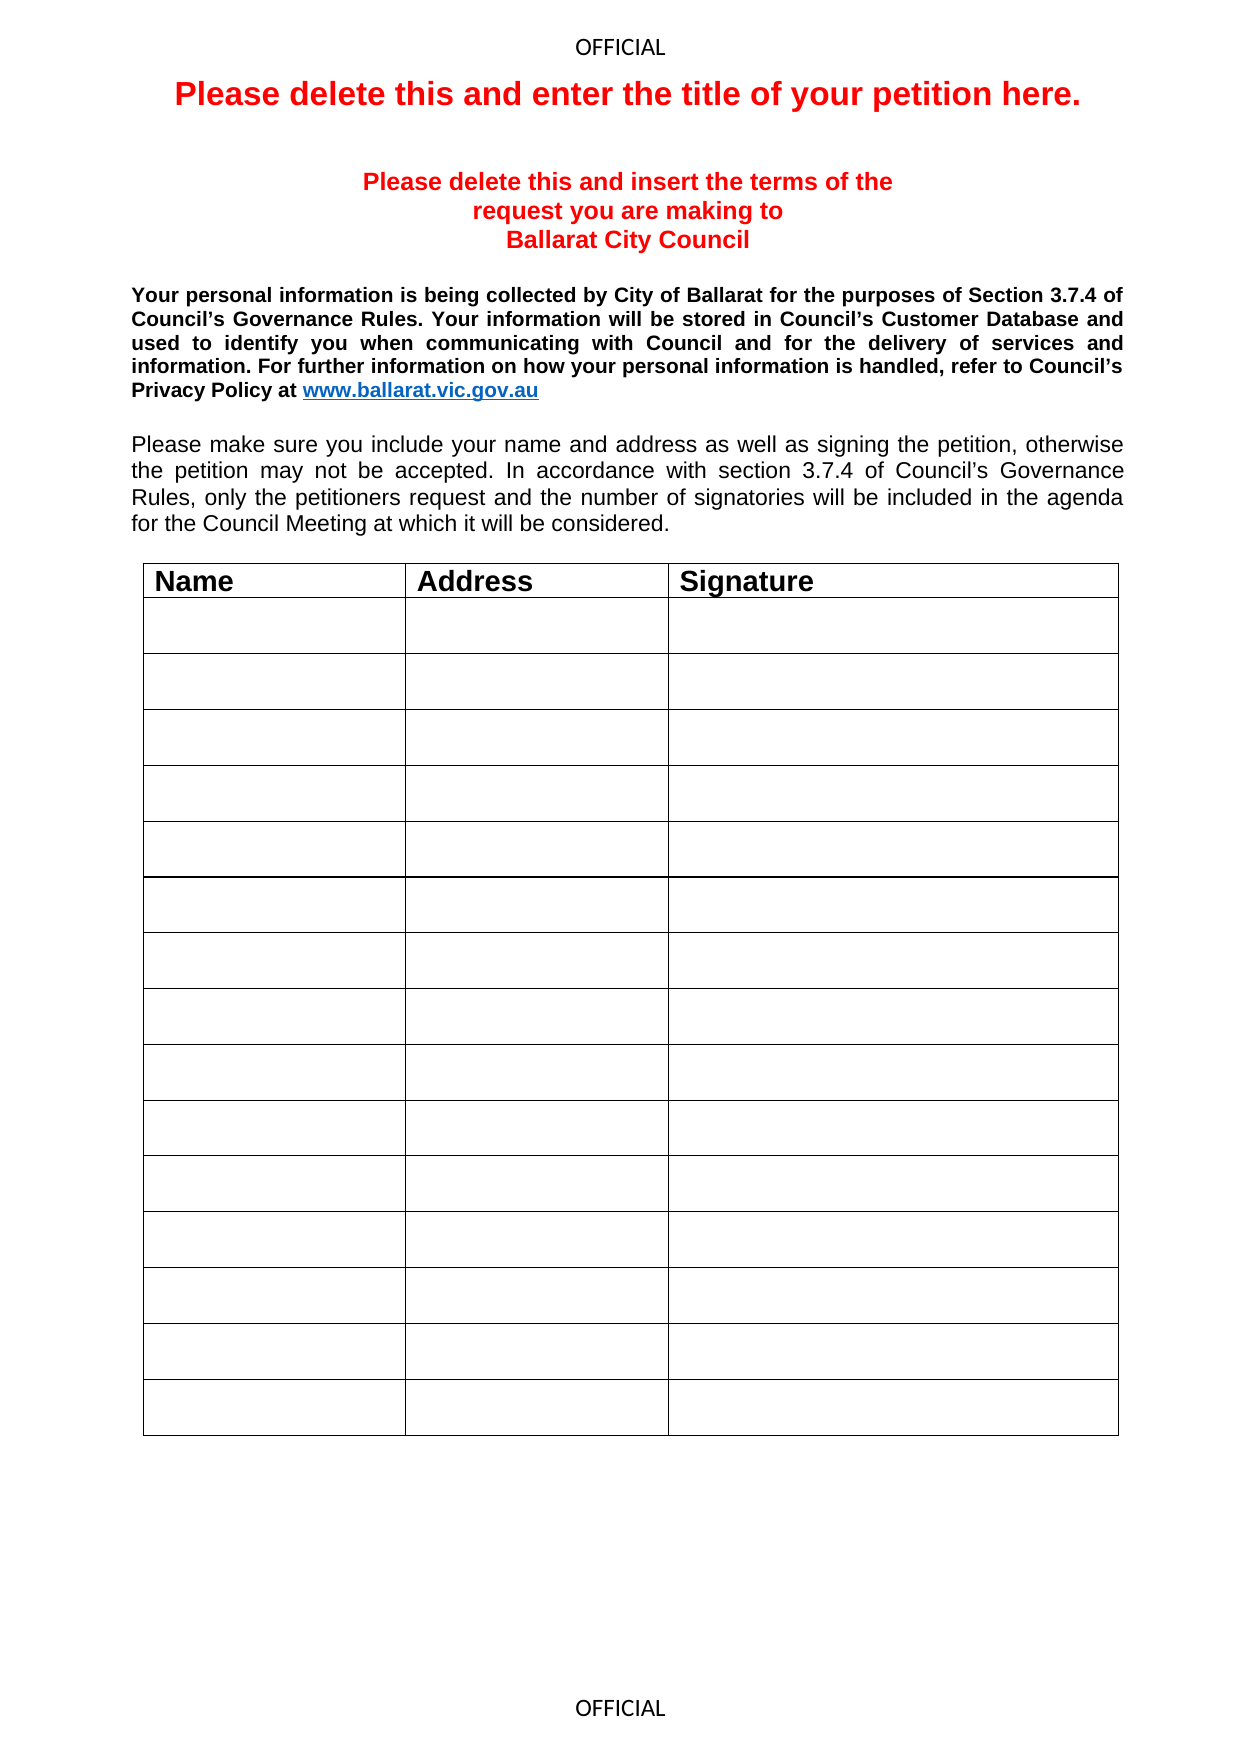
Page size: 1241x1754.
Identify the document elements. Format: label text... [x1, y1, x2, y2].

table_cell [669, 878, 1118, 932]
table_cell [669, 1101, 1118, 1155]
table_cell [144, 1380, 405, 1434]
table_cell [144, 1212, 405, 1267]
table_header Address [406, 564, 668, 597]
table_header Signature [669, 564, 1118, 597]
table_cell [406, 654, 668, 709]
text Your personal information is being collected by City of Ballarat for the purposes of Section 3.7.4 of Council’s Governance Rules. Your information will be stored in Council’s Customer Database and used to identify you when communicating with Council and for the delivery of services and information. For further information on how your personal information is handled, refer to Council’s Privacy Policy at www.ballarat.vic.gov.au [131, 282, 1125, 402]
table_cell [669, 1324, 1118, 1379]
table_cell [144, 1324, 405, 1379]
table_cell [406, 1101, 668, 1155]
table_cell [406, 1268, 668, 1323]
table_cell [669, 822, 1118, 876]
table_cell [144, 878, 405, 932]
table_cell [669, 598, 1118, 653]
table_cell [669, 766, 1118, 821]
table_cell [144, 1045, 405, 1099]
table_cell [406, 1045, 668, 1099]
table_cell [406, 933, 668, 988]
table_cell [144, 710, 405, 765]
text Please make sure you include your name and address as well as signing the petition, otherwise the petition may not be accepted. In accordance with section 3.7.4 of Council’s Governance Rules, only the petitioners request and the number of signatories will be included in the agenda for the Council Meeting at which it will be considered. [131, 431, 1125, 536]
table_cell [669, 710, 1118, 765]
table_cell [144, 1101, 405, 1155]
table_cell [406, 1156, 668, 1211]
table_cell [144, 822, 405, 876]
table_cell [406, 1324, 668, 1379]
table_cell [144, 989, 405, 1044]
table_cell [669, 1212, 1118, 1267]
table_cell [144, 933, 405, 988]
table_cell [669, 1380, 1118, 1434]
table_cell [144, 766, 405, 821]
table_cell [144, 654, 405, 709]
table_cell [406, 1212, 668, 1267]
table_cell [406, 1380, 668, 1434]
table_cell [669, 1156, 1118, 1211]
table_cell [406, 989, 668, 1044]
table_cell [669, 1045, 1118, 1099]
table_cell [144, 598, 405, 653]
table_cell [669, 1268, 1118, 1323]
table_cell [406, 598, 668, 653]
table_header Name [144, 564, 405, 597]
table_cell [406, 822, 668, 876]
table_cell [406, 878, 668, 932]
table_cell [406, 766, 668, 821]
table_cell [669, 933, 1118, 988]
table_cell [669, 989, 1118, 1044]
table_cell [144, 1156, 405, 1211]
table_cell [669, 654, 1118, 709]
table_cell [406, 710, 668, 765]
table_cell [144, 1268, 405, 1323]
